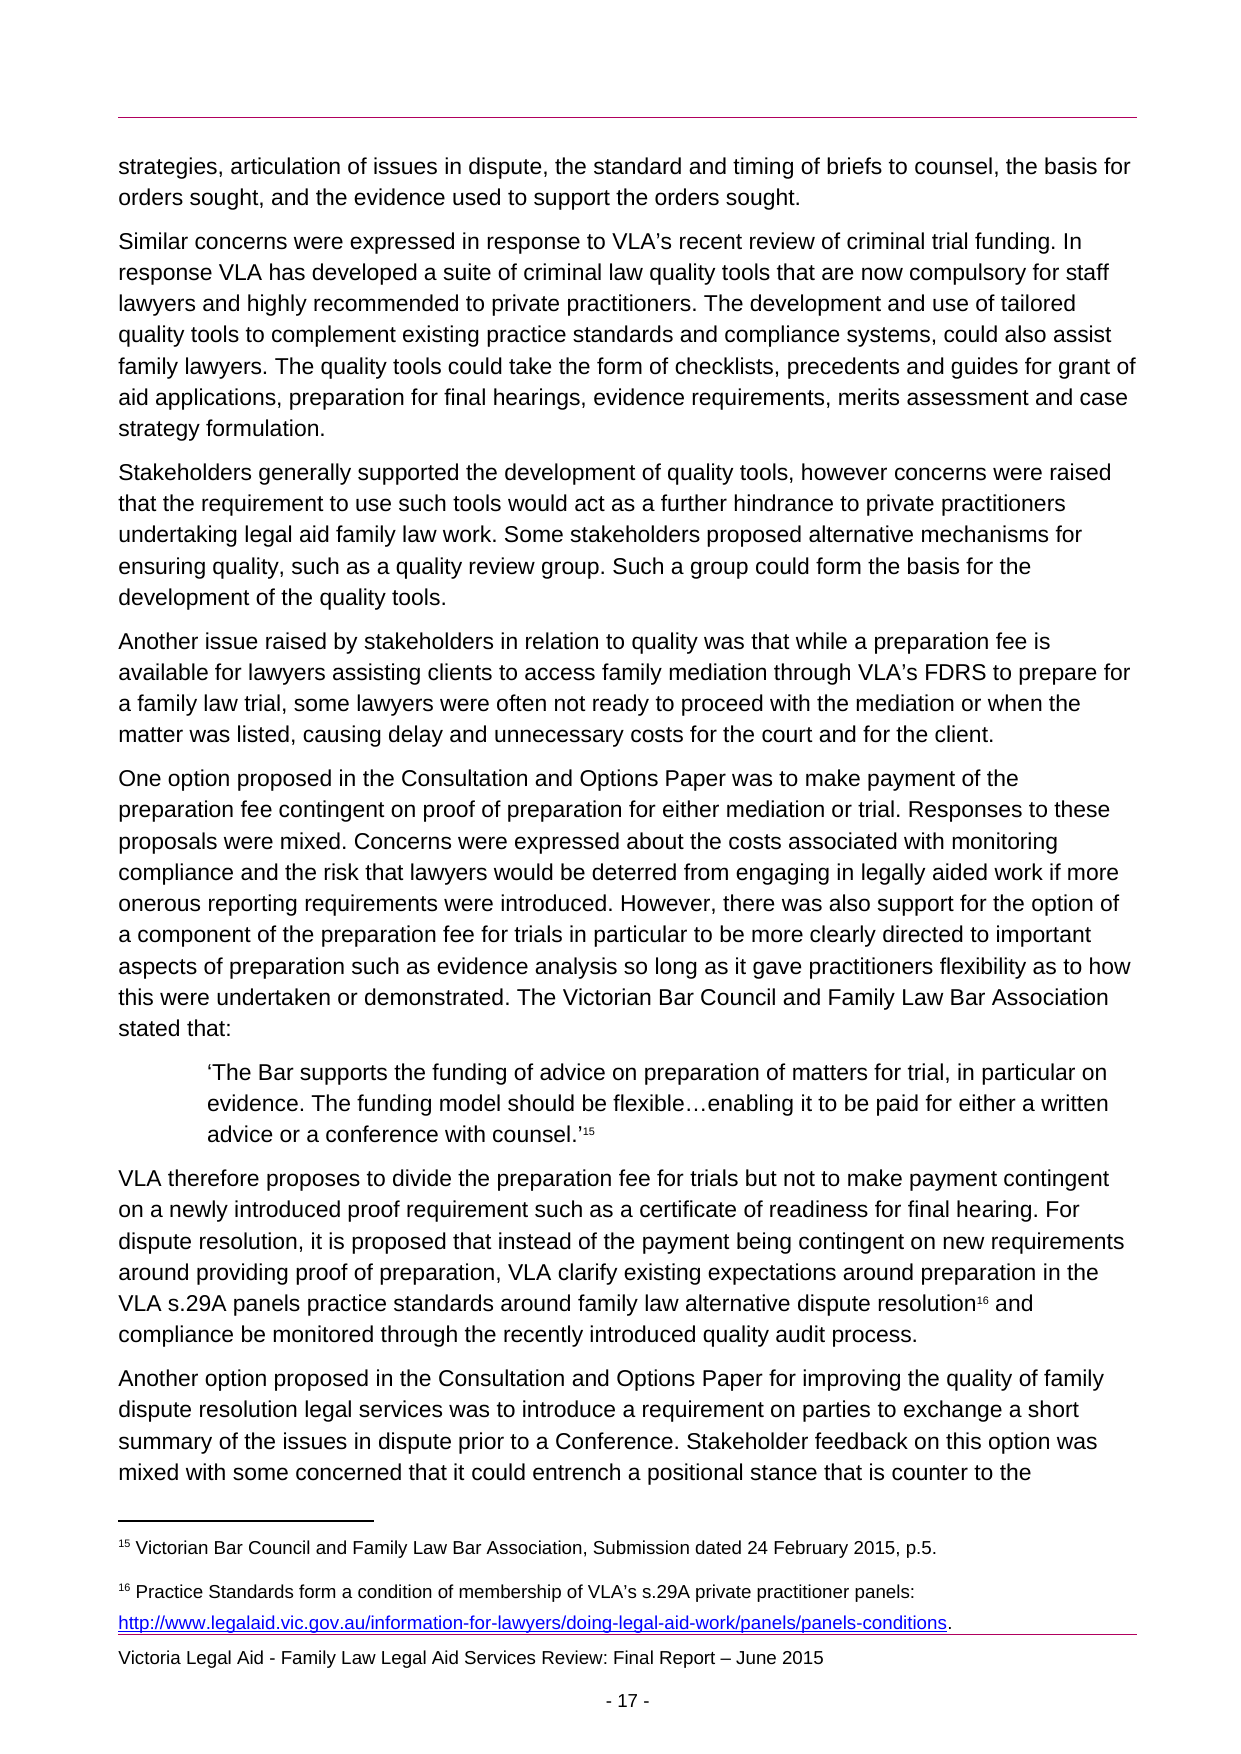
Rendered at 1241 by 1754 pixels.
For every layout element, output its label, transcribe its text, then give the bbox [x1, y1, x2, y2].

text One option proposed in the Consultation and Options Paper was to make payment of the preparation fee contingent on proof of preparation for either mediation or trial. Responses to these proposals were mixed. Concerns were expressed about the costs associated with monitoring compliance and the risk that lawyers would be deterred from engaging in legally aided work if more onerous reporting requirements were introduced. However, there was also support for the option of a component of the preparation fee for trials in particular to be more clearly directed to important aspects of preparation such as evidence analysis so long as it gave practitioners flexibility as to how this were undertaken or demonstrated. The Victorian Bar Council and Family Law Bar Association stated that: [118, 760, 1137, 1041]
text Stakeholders generally supported the development of quality tools, however concerns were raised that the requirement to use such tools would act as a further hindrance to private practitioners undertaking legal aid family law work. Some stakeholders proposed alternative mechanisms for ensuring quality, such as a quality review group. Such a group could form the basis for the development of the quality tools. [118, 454, 1137, 610]
text ‘The Bar supports the funding of advice on preparation of matters for trial, in particular on evidence. The funding model should be flexible…enabling it to be paid for either a written advice or a conference with counsel.’ [207, 1054, 1137, 1148]
text Similar concerns were expressed in response to VLA’s recent review of criminal trial funding. In response VLA has developed a suite of criminal law quality tools that are now compulsory for staff lawyers and highly recommended to private practitioners. The development and use of tailored quality tools to complement existing practice standards and compliance systems, could also assist family lawyers. The quality tools could take the form of checklists, precedents and guides for grant of aid applications, preparation for final hearings, evidence requirements, merits assessment and case strategy formulation. [118, 223, 1137, 441]
text VLA therefore proposes to divide the preparation fee for trials but not to make payment contingent on a newly introduced proof requirement such as a certificate of readiness for final hearing. For dispute resolution, it is proposed that instead of the payment being contingent on new requirements around providing proof of preparation, VLA clarify existing expectations around preparation in the VLA s.29A panels practice standards around family law alternative dispute resolution and compliance be monitored through the recently introduced quality audit process. [118, 1160, 1137, 1348]
text Another issue raised by stakeholders in relation to quality was that while a preparation fee is available for lawyers assisting clients to access family mediation through VLA’s FDRS to prepare for a family law trial, some lawyers were often not ready to proceed with the mediation or when the matter was listed, causing delay and unnecessary costs for the court and for the client. [118, 623, 1137, 748]
